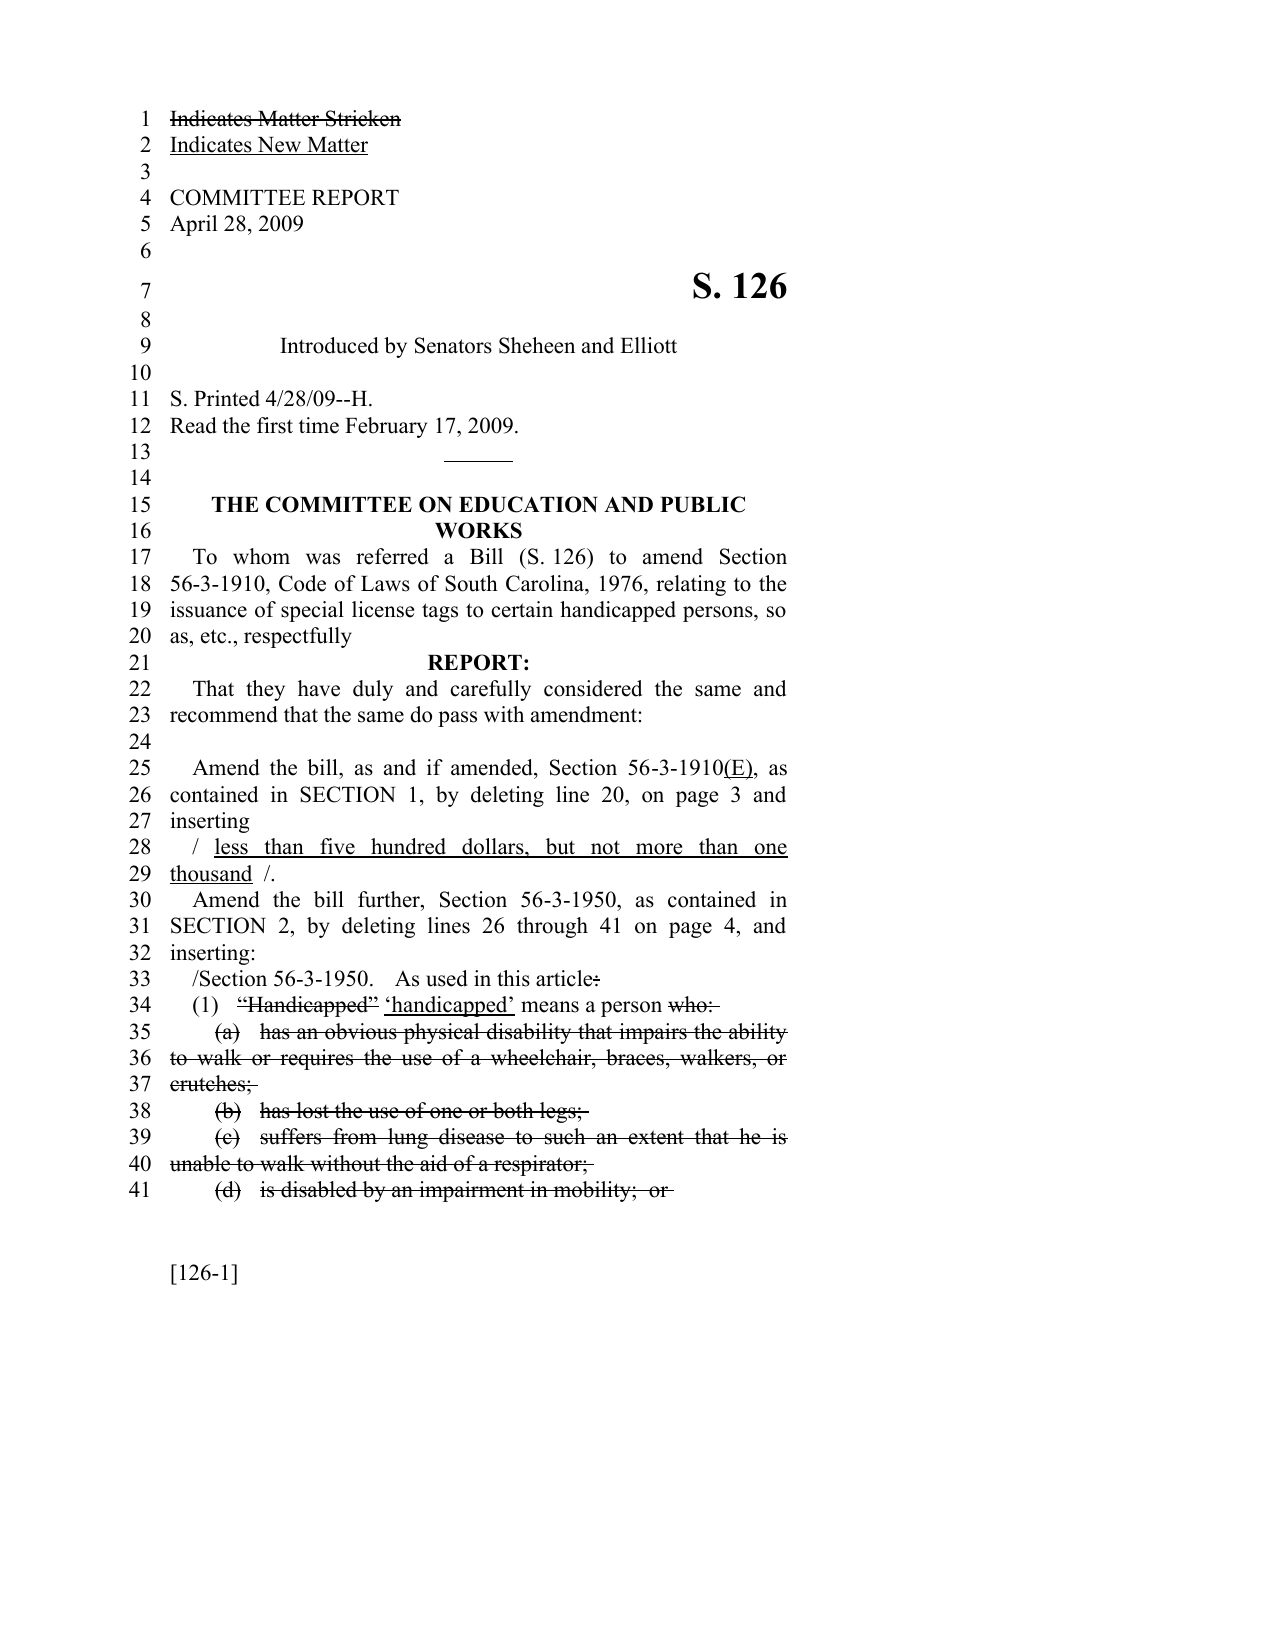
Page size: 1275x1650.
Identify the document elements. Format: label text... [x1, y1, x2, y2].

text Read the first time February 17, 2009. [169, 412, 787, 438]
text (b) has lost the use of one or both legs; [169, 1097, 787, 1123]
text To whom was referred a Bill (S. 126) to amend Section 56-3-1910, Code of Laws of South Carolina, 1976, relating to the issuance of special license tags to certain handicapped persons, so as, etc., respectfully [169, 543, 787, 649]
text (c) suffers from lung disease to such an extent that he is unable to walk without the aid of a respirator; [169, 1123, 787, 1176]
text Introduced by Senators Sheheen and Elliott [169, 333, 787, 359]
text (a) has an obvious physical disability that impairs the ability to walk or requires the use of a wheelchair, braces, walkers, or crutches; [169, 1060, 787, 1097]
text Amend the bill, as and if amended, Section 56-3-1910(E), as contained in SECTION 1, by deleting line 20, on page 3 and inserting [169, 754, 787, 833]
text Indicates New Matter [169, 131, 787, 158]
text That they have duly and carefully considered the same and recommend that the same do pass with amendment: [169, 675, 787, 728]
text (a) has an obvious physical disability that impairs the ability to walk or requires the use of a wheelchair, braces, walkers, or crutches; [169, 1018, 787, 1059]
text S. 126 [169, 263, 787, 306]
text / less than five hundred dollars, but not more than one thousand /. [169, 833, 787, 886]
text (1) “Handicapped” ‘handicapped’ means a person who: [169, 991, 787, 1018]
text April 28, 2009 [169, 210, 787, 237]
text S. Printed 4/28/09--H. [169, 385, 787, 412]
text /Section 56-3-1950. As used in this article: [169, 965, 787, 991]
text (d) is disabled by an impairment in mobility; or [169, 1176, 787, 1202]
text Amend the bill further, Section 56-3-1950, as contained in SECTION 2, by deleting lines 26 through 41 on page 4, and inserting: [169, 886, 787, 965]
text COMMITTEE REPORT [169, 184, 787, 210]
text Indicates Matter Stricken [169, 105, 787, 131]
text THE COMMITTEE ON EDUCATION AND PUBLIC WORKS [169, 491, 787, 543]
text REPORT: [169, 649, 787, 675]
